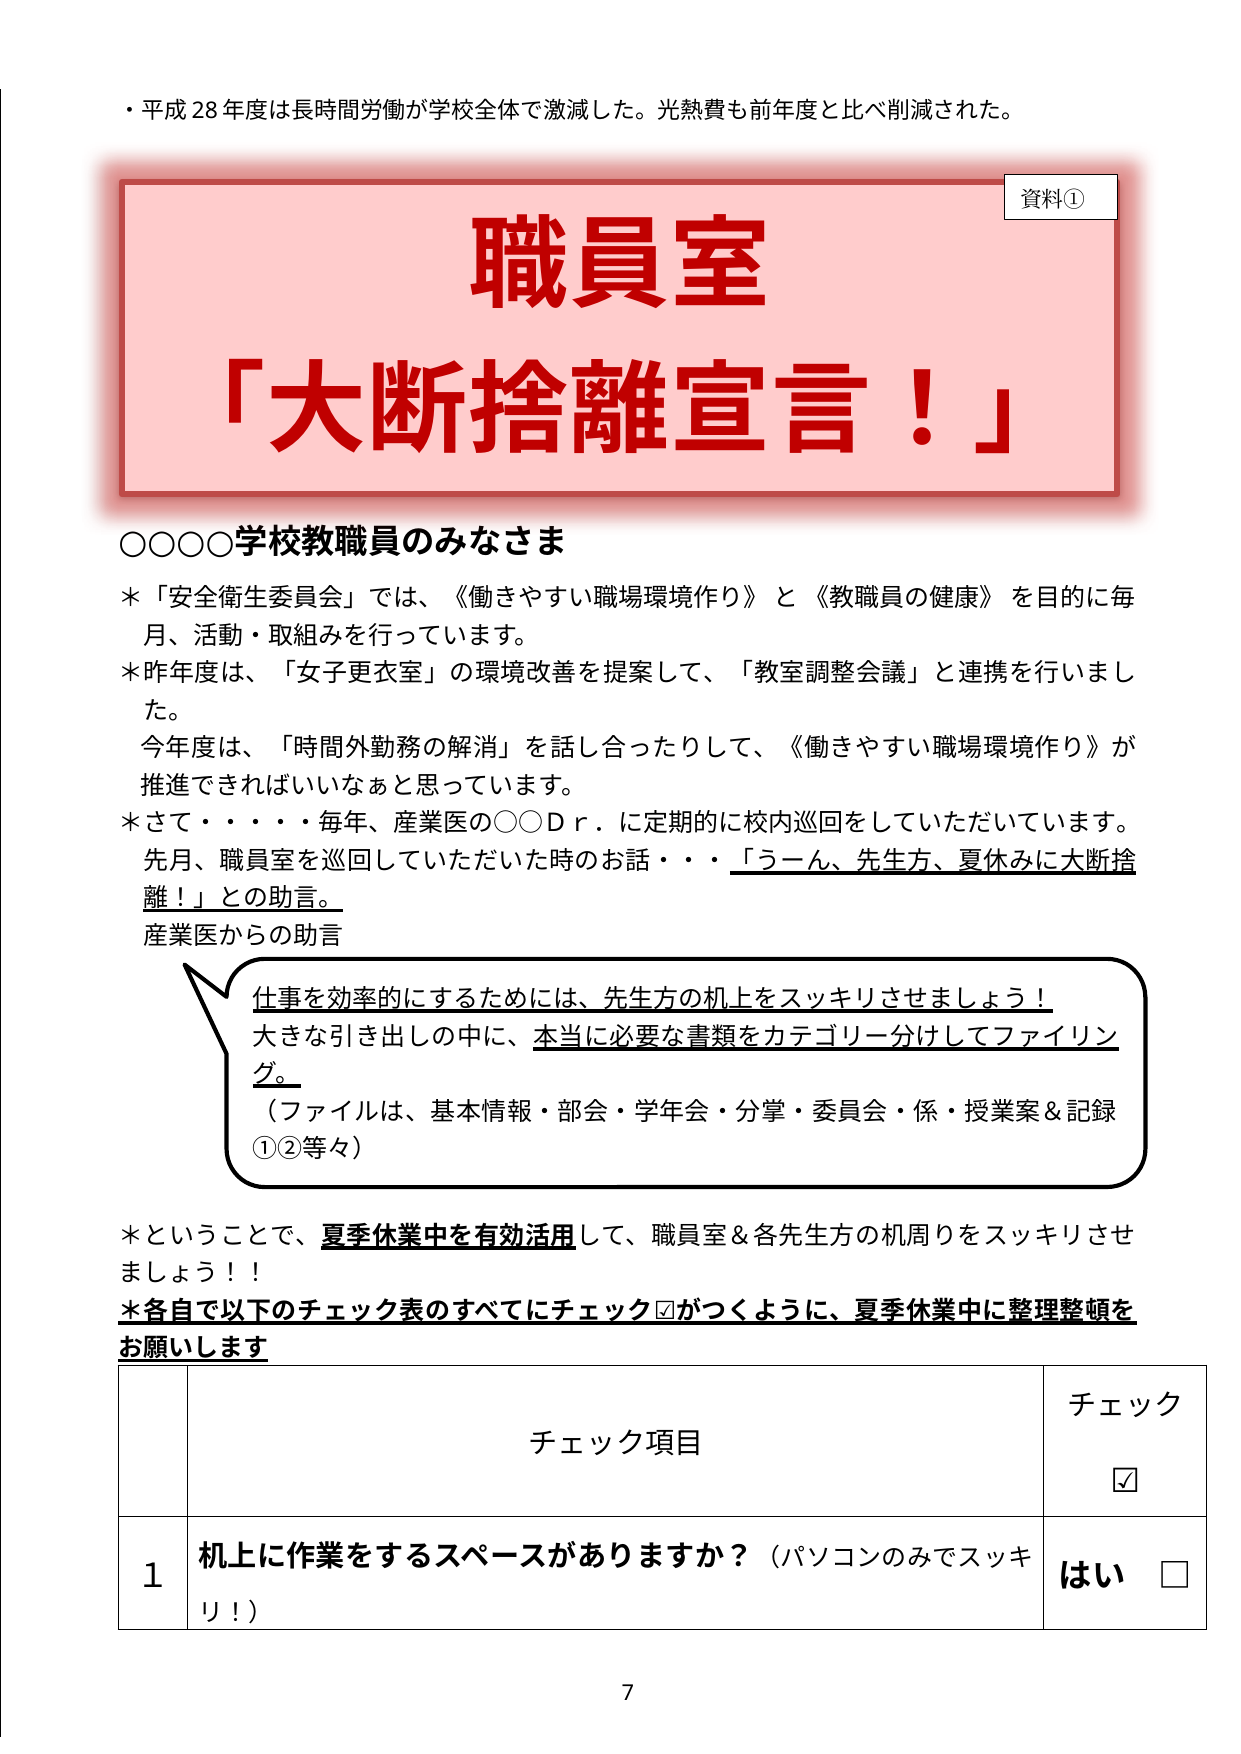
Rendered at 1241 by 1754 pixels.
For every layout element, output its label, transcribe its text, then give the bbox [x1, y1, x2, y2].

text ＊ということで、夏季休業中を有効活用して、職員室＆各先生方の机周りをスッキリさせましょう！！ [118, 1214, 1137, 1289]
text ＊各自で以下のチェック表のすべてにチェック☑がつくように、夏季休業中に整理整頓をお願いします [118, 1289, 1137, 1321]
text ＊各自で以下のチェック表のすべてにチェック☑がつくように、夏季休業中に整理整頓をお願いします [118, 1325, 1137, 1364]
text ＊昨年度は、「女子更衣室」の環境改善を提案して、「教室調整会議」と連携を行いました。 [118, 652, 1137, 727]
table_cell はい □ [1044, 1517, 1206, 1629]
text ○○○○学校教職員のみなさま [118, 530, 1137, 577]
text 先月、職員室を巡回していただいた時のお話・・・「うーん、先生方、夏休みに大断捨離！」との助言。 [118, 839, 1137, 914]
table_header チェック ☑ [1044, 1366, 1206, 1516]
text 産業医からの助言 [118, 914, 1137, 952]
table_cell 机上に作業をするスペースがありますか？（パソコンのみでスッキリ！） [188, 1517, 1043, 1629]
table_header [119, 1366, 187, 1516]
text ＊「安全衛生委員会」では、《働きやすい職場環境作り》 と 《教職員の健康》 を目的に毎月、活動・取組みを行っています。 [118, 577, 1137, 652]
text 今年度は、「時間外勤務の解消」を話し合ったりして、《働きやすい職場環境作り》が推進できればいいなぁと思っています。 [140, 727, 1137, 802]
table_cell １ [119, 1517, 187, 1629]
text ＊さて・・・・・毎年、産業医の○○Ｄｒ．に定期的に校内巡回をしていただいています。 [118, 802, 1137, 839]
text ・平成28年度は長時間労働が学校全体で激減した。光熱費も前年度と比べ削減された。 [118, 89, 1137, 127]
table_header チェック項目 [188, 1366, 1043, 1516]
